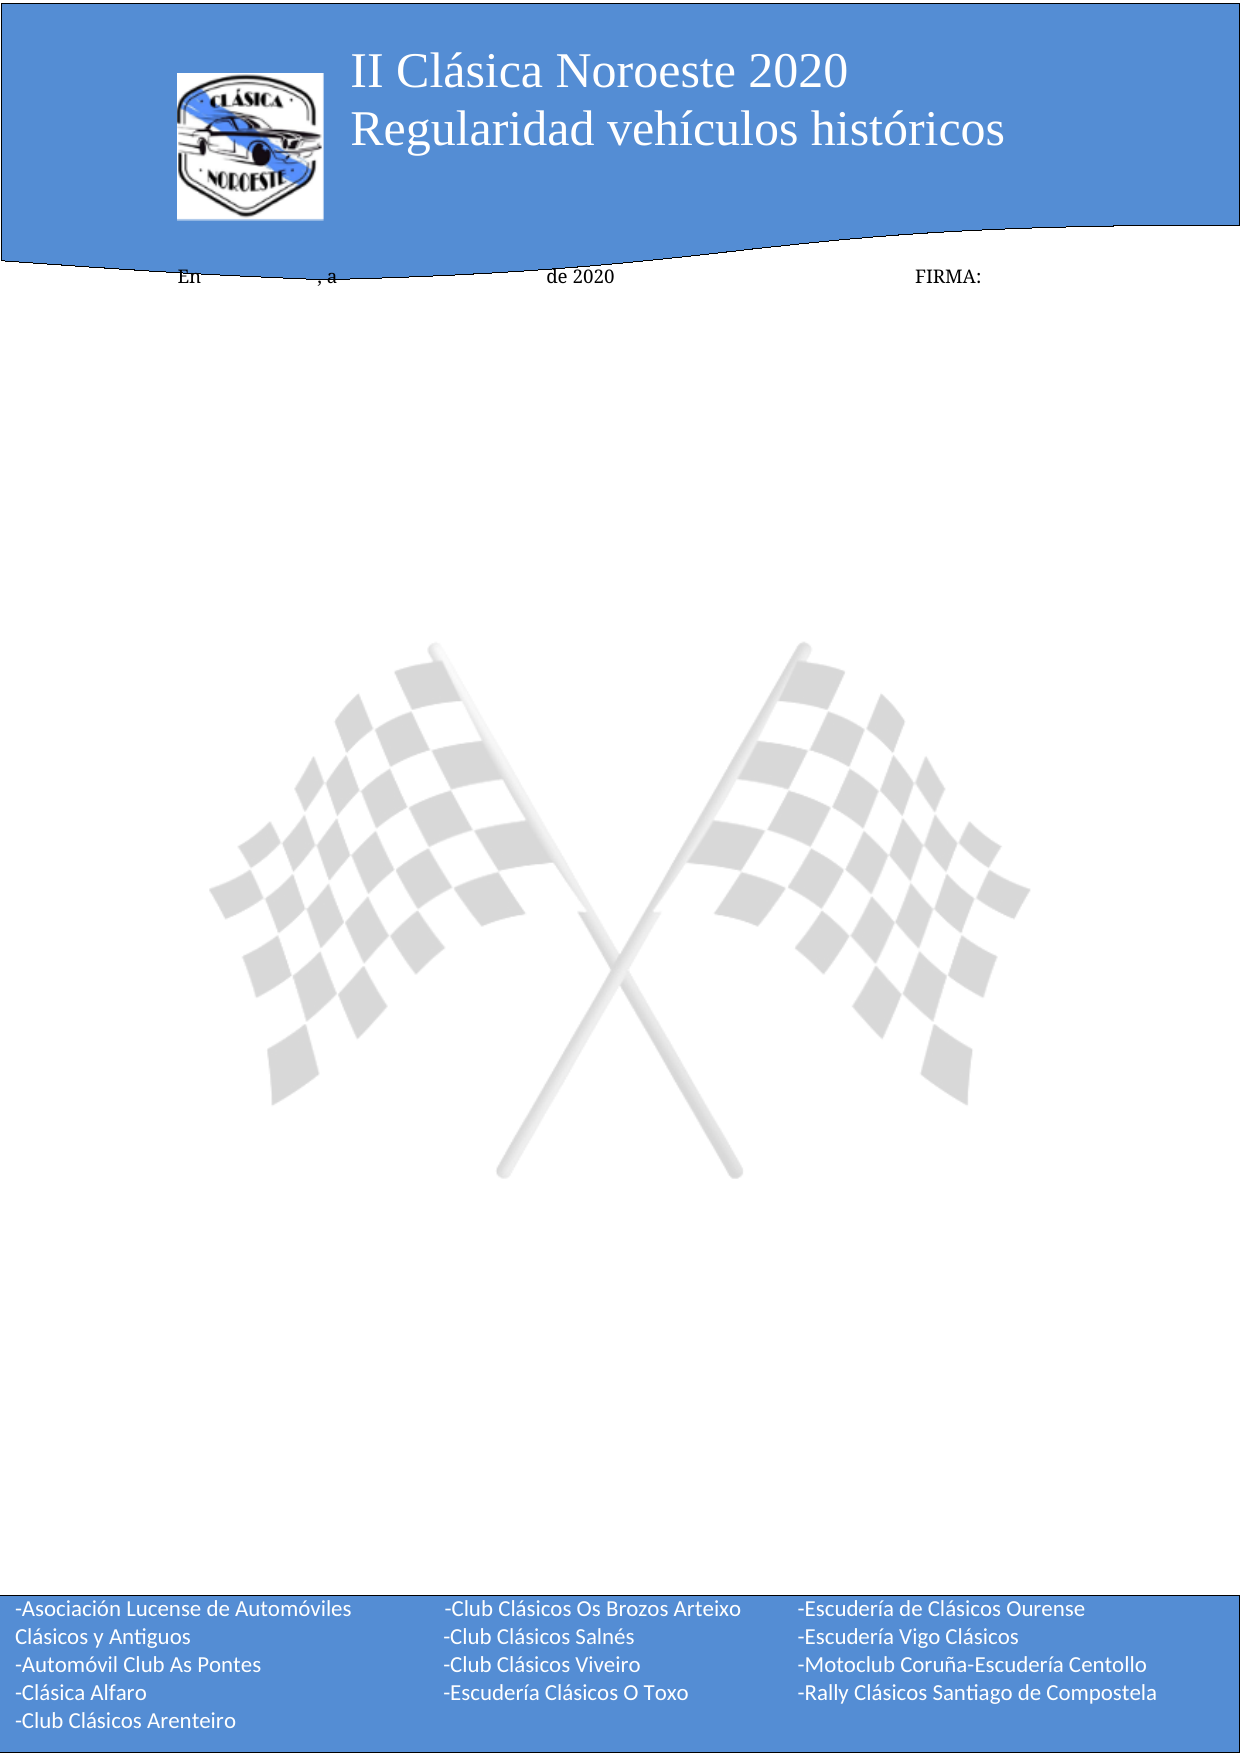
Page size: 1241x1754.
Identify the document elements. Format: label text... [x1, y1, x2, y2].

text En , a de 2020 FIRMA: [177, 260, 1063, 289]
